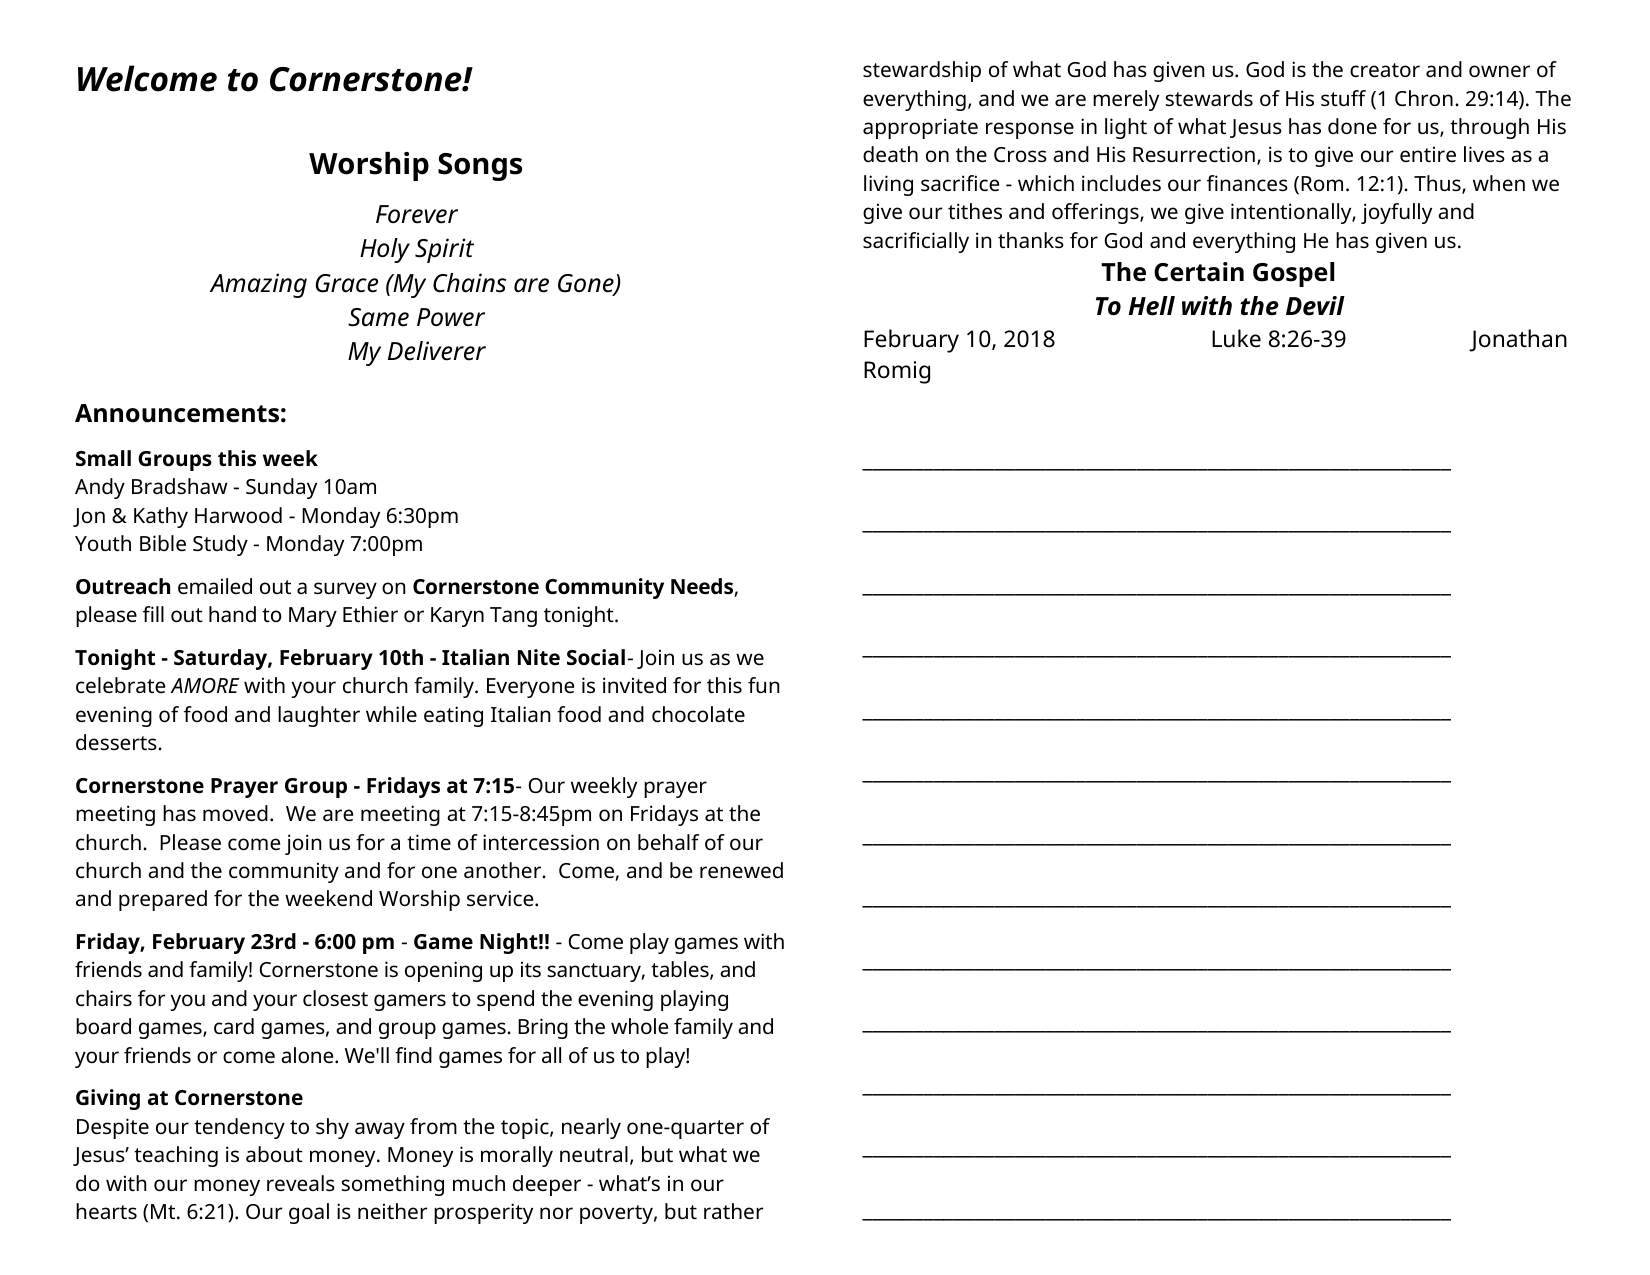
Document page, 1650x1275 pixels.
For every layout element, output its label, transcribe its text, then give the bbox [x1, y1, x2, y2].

text __________________________________________________________ [862, 693, 1575, 724]
text Amazing Grace (My Chains are Gone) [75, 265, 757, 299]
text Giving at Cornerstone [75, 1083, 787, 1112]
text The Certain Gospel [862, 254, 1575, 288]
text Youth Bible Study - Monday 7:00pm [75, 529, 787, 558]
text __________________________________________________________ [862, 1130, 1575, 1161]
text __________________________________________________________ [862, 880, 1575, 911]
text Despite our tendency to shy away from the topic, nearly one-quarter of Jesus’ teaching is about money. Money is morally neutral, but what we do with our money reveals something much deeper - what’s in our hearts (Mt. 6:21). Our goal is neither prosperity nor poverty, but rather stewardship of what God has given us. God is the creator and owner of everything, and we are merely stewards of His stuff (1 Chron. 29:14). The appropriate response in light of what Jesus has done for us, through His death on the Cross and His Resurrection, is to give our entire lives as a living sacrifice - which includes our finances (Rom. 12:1). Thus, when we give our tithes and offerings, we give intentionally, joyfully and sacrificially in thanks for God and everything He has given us. [862, 55, 1575, 254]
text Tonight - Saturday, February 10th - Italian Nite Social- Join us as we celebrate AMORE with your church family. Everyone is invited for this fun evening of food and laughter while eating Italian food and chocolate desserts. [75, 643, 787, 757]
text Welcome to Cornerstone! [75, 55, 778, 101]
text Outreach emailed out a survey on Cornerstone Community Needs, please fill out hand to Mary Ethier or Karyn Tang tonight. [619, 572, 787, 629]
text February 10, 2018 Luke 8:26-39 Jonathan Romig [862, 322, 1575, 385]
text __________________________________________________________ [862, 1005, 1575, 1036]
text __________________________________________________________ [862, 1193, 1575, 1224]
text To Hell with the Devil [862, 288, 1575, 322]
text __________________________________________________________ [862, 943, 1575, 974]
text Holy Spirit [75, 231, 757, 265]
text __________________________________________________________ [862, 505, 1575, 536]
text Despite our tendency to shy away from the topic, nearly one-quarter of Jesus’ teaching is about money. Money is morally neutral, but what we do with our money reveals something much deeper - what’s in our hearts (Mt. 6:21). Our goal is neither prosperity nor poverty, but rather stewardship of what God has given us. God is the creator and owner of everything, and we are merely stewards of His stuff (1 Chron. 29:14). The appropriate response in light of what Jesus has done for us, through His death on the Cross and His Resurrection, is to give our entire lives as a living sacrifice - which includes our finances (Rom. 12:1). Thus, when we give our tithes and offerings, we give intentionally, joyfully and sacrificially in thanks for God and everything He has given us. [75, 1112, 787, 1226]
text Worship Songs [75, 143, 757, 183]
text Andy Bradshaw - Sunday 10am [75, 472, 757, 501]
text __________________________________________________________ [862, 755, 1575, 786]
text Forever [75, 197, 757, 231]
text My Deliverer [75, 333, 757, 367]
text Same Power [75, 299, 757, 333]
text Jon & Kathy Harwood - Monday 6:30pm [75, 501, 757, 529]
text __________________________________________________________ [862, 1068, 1575, 1099]
text Cornerstone Prayer Group - Fridays at 7:15- Our weekly prayer meeting has moved. We are meeting at 7:15-8:45pm on Fridays at the church. Please come join us for a time of intercession on behalf of our church and the community and for one another. Come, and be renewed and prepared for the weekend Worship service. [75, 771, 787, 913]
text __________________________________________________________ [862, 443, 1575, 474]
text __________________________________________________________ [862, 630, 1575, 661]
text Announcements: [75, 396, 757, 430]
text Friday, February 23rd - 6:00 pm - Game Night!! - Come play games with friends and family! Cornerstone is opening up its sanctuary, tables, and chairs for you and your closest gamers to spend the evening playing board games, card games, and group games. Bring the whole family and your friends or come alone. We'll find games for all of us to play! [75, 927, 787, 1069]
text Small Groups this week [75, 444, 757, 472]
text __________________________________________________________ [862, 568, 1575, 599]
text __________________________________________________________ [862, 818, 1575, 849]
